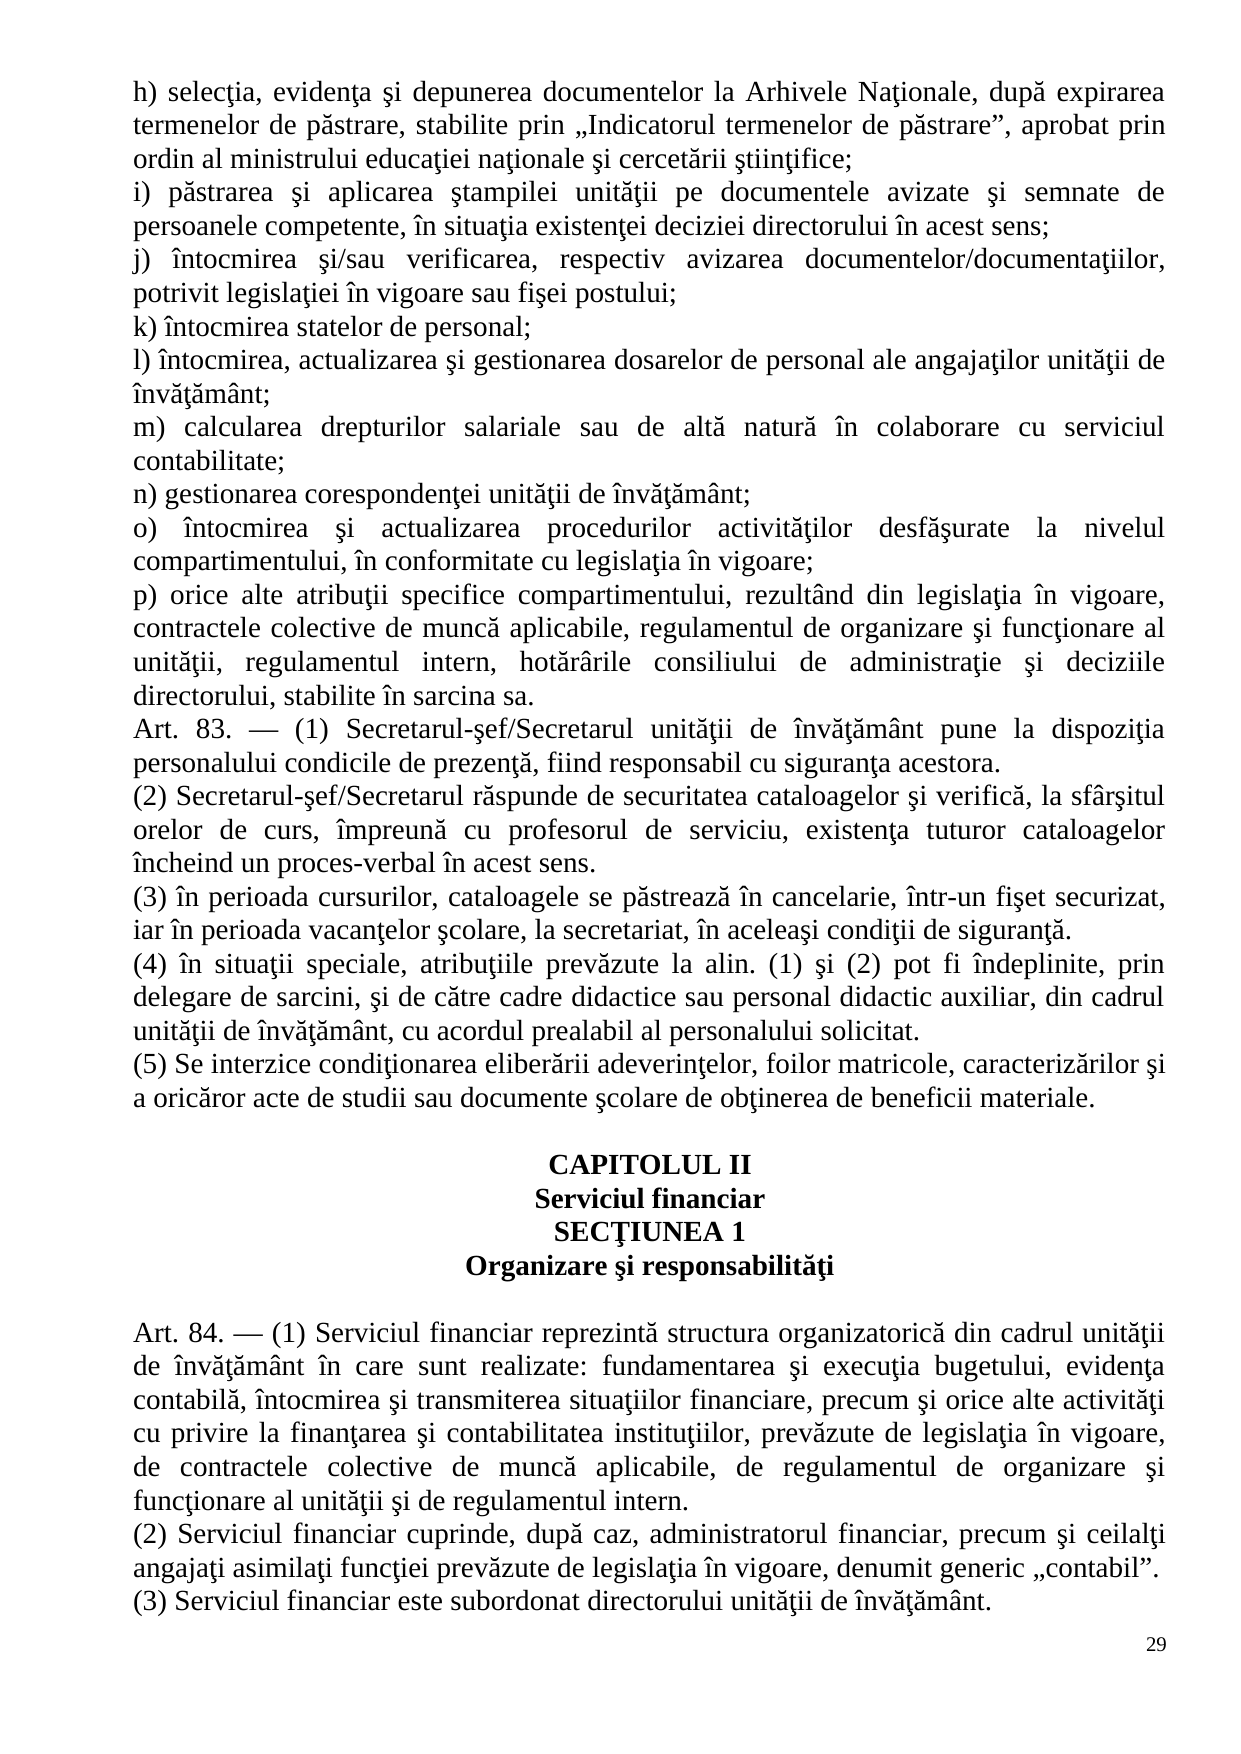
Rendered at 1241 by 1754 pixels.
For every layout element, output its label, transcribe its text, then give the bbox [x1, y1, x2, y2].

text (5) Se interzice condiţionarea eliberării adeverinţelor, foilor matricole, caracterizărilor şi a oricăror acte de studii sau documente şcolare de obţinerea de beneficii materiale. [133, 1047, 1167, 1114]
text h) selecţia, evidenţa şi depunerea documentelor la Arhivele Naţionale, după expirarea termenelor de păstrare, stabilite prin „Indicatorul termenelor de păstrare”, aprobat prin ordin al ministrului educaţiei naţionale şi cercetării ştiinţifice; [133, 74, 1167, 174]
text l) întocmirea, actualizarea şi gestionarea dosarelor de personal ale angajaţilor unităţii de învăţământ; [133, 342, 1167, 409]
text (2) Serviciul financiar cuprinde, după caz, administratorul financiar, precum şi ceilalţi angajaţi asimilaţi funcţiei prevăzute de legislaţia în vigoare, denumit generic „contabil”. [133, 1516, 1167, 1583]
text Art. 83. — (1) Secretarul-şef/Secretarul unităţii de învăţământ pune la dispoziţia personalului condicile de prezenţă, fiind responsabil cu siguranţa acestora. [133, 711, 1167, 778]
text CAPITOLUL II [133, 1147, 1167, 1181]
text m) calcularea drepturilor salariale sau de altă natură în colaborare cu serviciul contabilitate; [133, 409, 1167, 476]
text (4) în situaţii speciale, atribuţiile prevăzute la alin. (1) şi (2) pot fi îndeplinite, prin delegare de sarcini, şi de către cadre didactice sau personal didactic auxiliar, din cadrul unităţii de învăţământ, cu acordul prealabil al personalului solicitat. [133, 946, 1167, 1047]
text Serviciul financiar [133, 1181, 1167, 1214]
text (3) în perioada cursurilor, cataloagele se păstrează în cancelarie, într-un fişet securizat, iar în perioada vacanţelor şcolare, la secretariat, în aceleaşi condiţii de siguranţă. [133, 879, 1167, 946]
text i) păstrarea şi aplicarea ştampilei unităţii pe documentele avizate şi semnate de persoanele competente, în situaţia existenţei deciziei directorului în acest sens; [133, 174, 1167, 242]
text SECŢIUNEA 1 [133, 1214, 1167, 1248]
text (2) Secretarul-şef/Secretarul răspunde de securitatea cataloagelor şi verifică, la sfârşitul orelor de curs, împreună cu profesorul de serviciu, existenţa tuturor cataloagelor încheind un proces-verbal în acest sens. [133, 778, 1167, 879]
text Organizare şi responsabilităţi [133, 1248, 1167, 1281]
text p) orice alte atribuţii specifice compartimentului, rezultând din legislaţia în vigoare, contractele colective de muncă aplicabile, regulamentul de organizare şi funcţionare al unităţii, regulamentul intern, hotărârile consiliului de administraţie şi deciziile directorului, stabilite în sarcina sa. [133, 577, 1167, 711]
text n) gestionarea corespondenţei unităţii de învăţământ; [133, 476, 1167, 510]
text Art. 84. — (1) Serviciul financiar reprezintă structura organizatorică din cadrul unităţii de învăţământ în care sunt realizate: fundamentarea şi execuţia bugetului, evidenţa contabilă, întocmirea şi transmiterea situaţiilor financiare, precum şi orice alte activităţi cu privire la finanţarea şi contabilitatea instituţiilor, prevăzute de legislaţia în vigoare, de contractele colective de muncă aplicabile, de regulamentul de organizare şi funcţionare al unităţii şi de regulamentul intern. [133, 1315, 1167, 1516]
text k) întocmirea statelor de personal; [133, 309, 1167, 342]
text (3) Serviciul financiar este subordonat directorului unităţii de învăţământ. [133, 1583, 1167, 1617]
text o) întocmirea şi actualizarea procedurilor activităţilor desfăşurate la nivelul compartimentului, în conformitate cu legislaţia în vigoare; [133, 510, 1167, 577]
text j) întocmirea şi/sau verificarea, respectiv avizarea documentelor/documentaţiilor, potrivit legislaţiei în vigoare sau fişei postului; [133, 242, 1167, 309]
